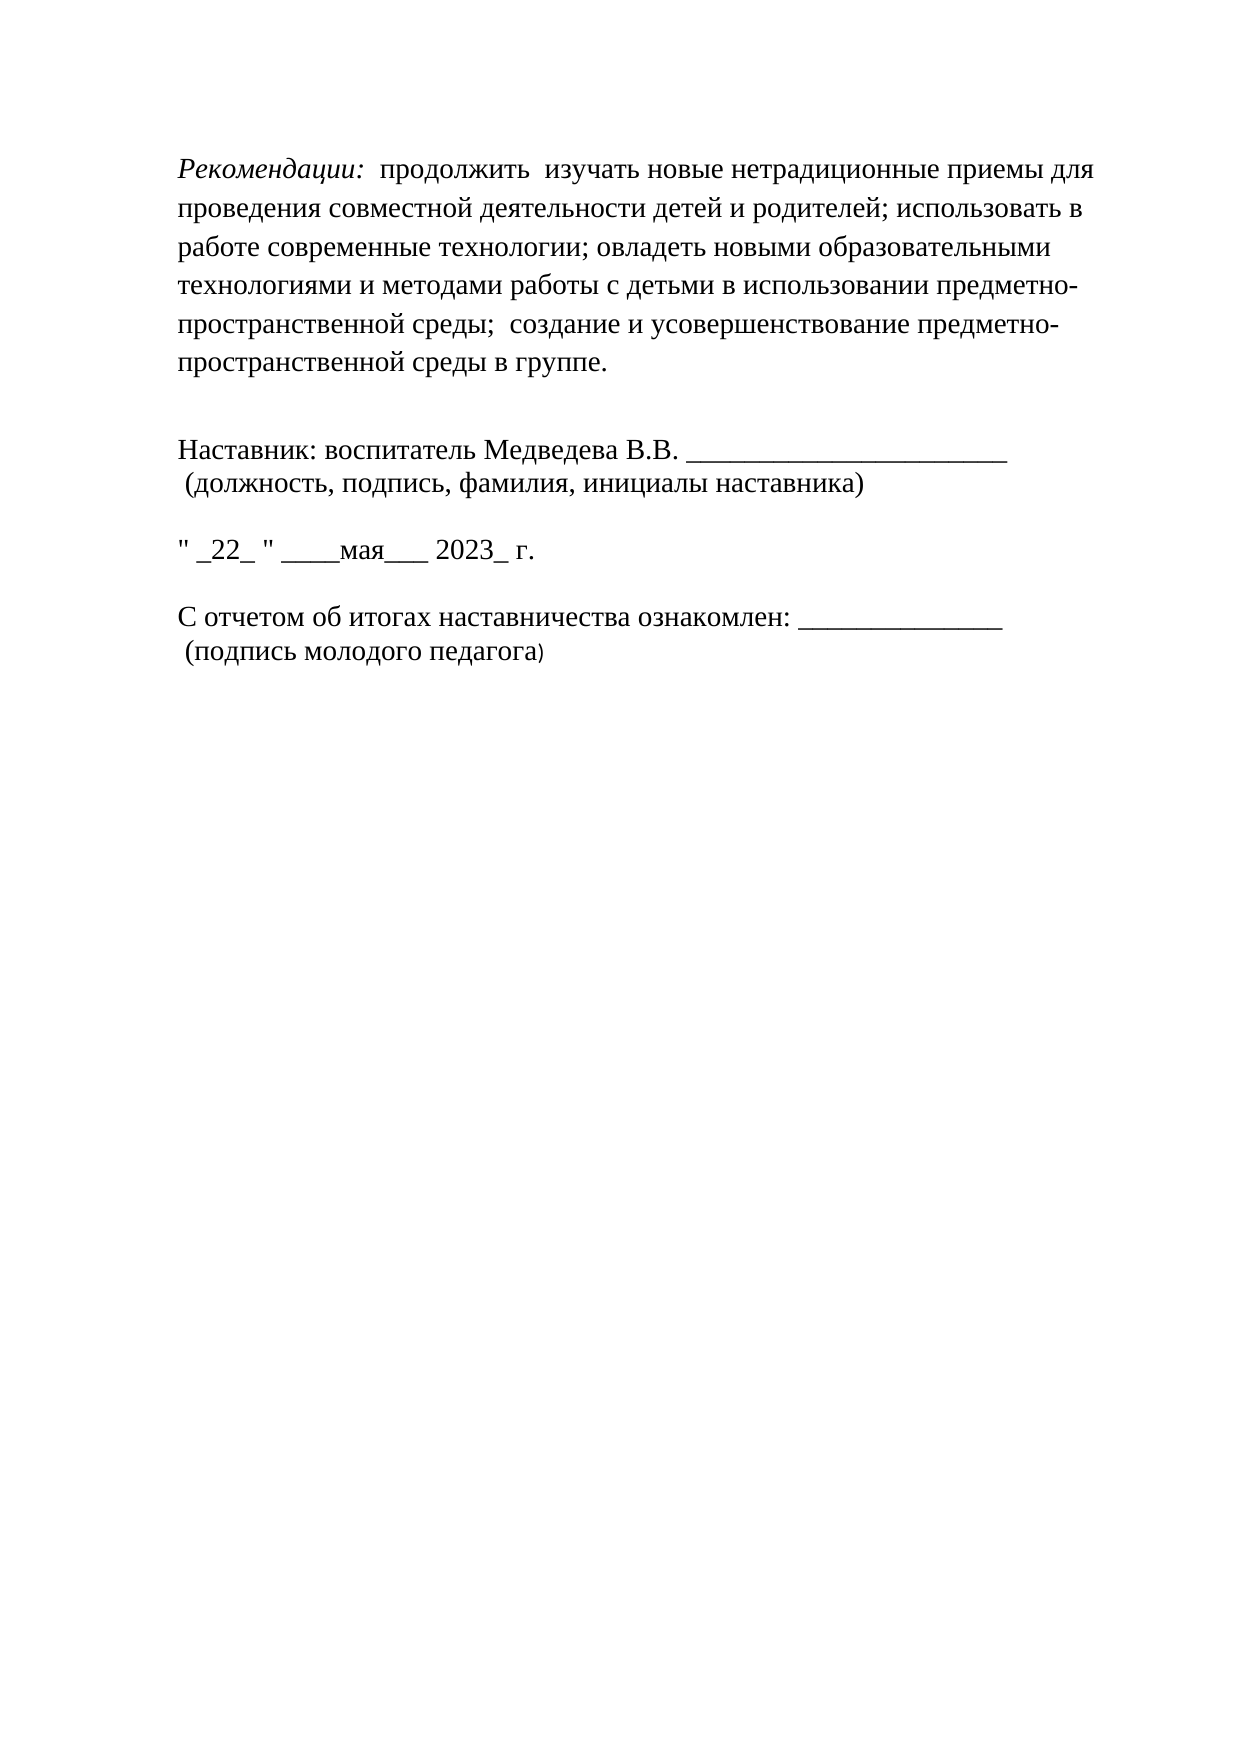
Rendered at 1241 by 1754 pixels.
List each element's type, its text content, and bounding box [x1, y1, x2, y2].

text Наставник: воспитатель Медведева В.В. ______________________ [177, 432, 1152, 465]
text " _22_ " ____мая___ 2023_ г. [177, 532, 1152, 566]
text С отчетом об итогах наставничества ознакомлен: ______________ [177, 599, 1152, 633]
text (должность, подпись, фамилия, инициалы наставника) [177, 465, 1152, 499]
text (подпись молодого педагога) [177, 633, 1152, 667]
text Рекомендации: продолжить изучать новые нетрадиционные приемы для проведения совместной деятельности детей и родителей; использовать в работе современные технологии; овладеть новыми образовательными технологиями и методами работы с детьми в использовании предметно-пространственной среды; создание и усовершенствование предметно-пространственной среды в группе. [177, 152, 1152, 378]
